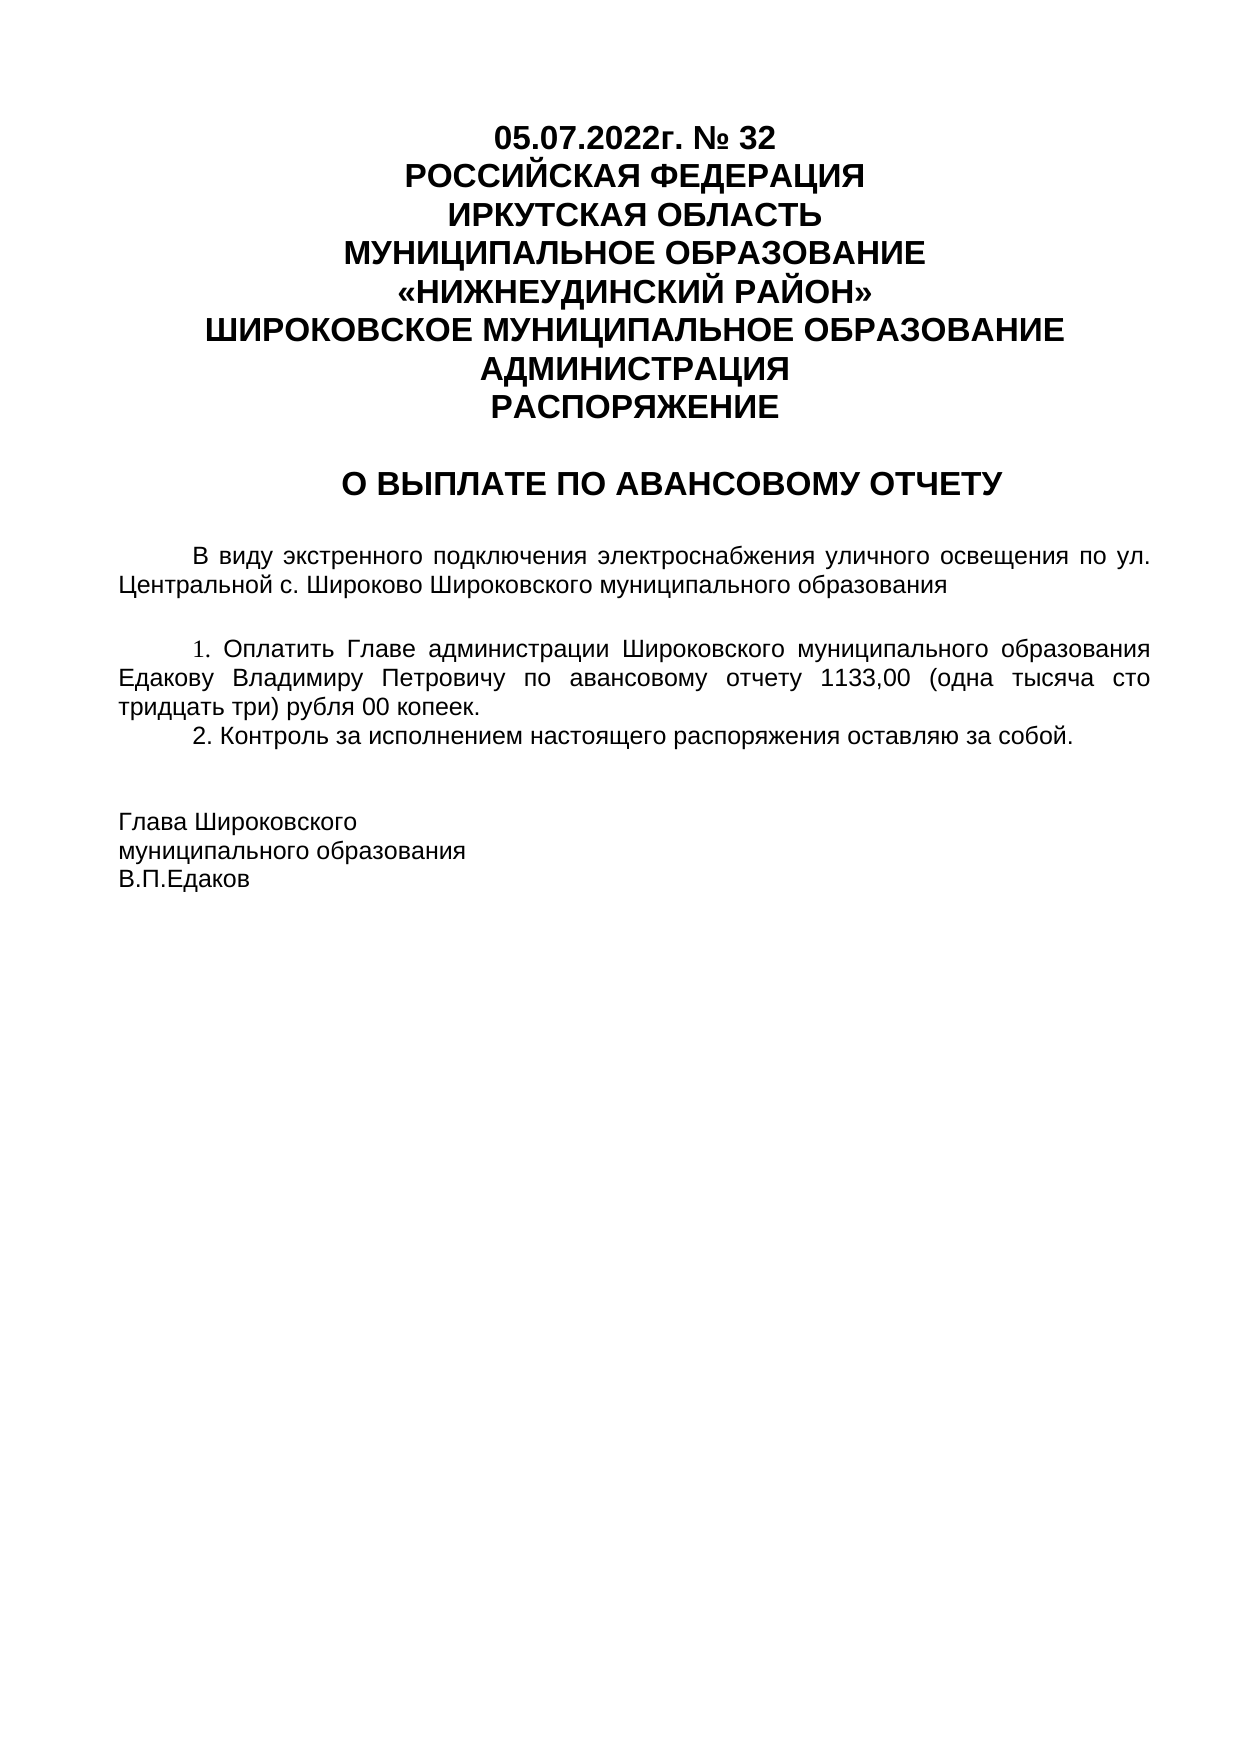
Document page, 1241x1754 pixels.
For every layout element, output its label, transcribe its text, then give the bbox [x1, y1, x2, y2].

text Глава Широковского [118, 807, 1152, 836]
text муниципального образования [118, 836, 1152, 864]
text В.П.Едаков [118, 864, 1152, 893]
text ИРКУТСКАЯ ОБЛАСТЬ [118, 195, 1152, 233]
text 05.07.2022г. № 32 [118, 118, 1152, 157]
text 2. Контроль за исполнением настоящего распоряжения оставляю за собой. [118, 721, 1152, 749]
text О ВЫПЛАТЕ ПО АВАНСОВОМУ ОТЧЕТУ [118, 464, 1152, 502]
text МУНИЦИПАЛЬНОЕ ОБРАЗОВАНИЕ [118, 233, 1152, 272]
text 1. Оплатить Главе администрации Широковского муниципального образования Едакову Владимиру Петровичу по авансовому отчету 1133,00 (одна тысяча сто тридцать три) рубля 00 копеек. [118, 634, 1152, 721]
text В виду экстренного подключения электроснабжения уличного освещения по ул. Центральной с. Широково Широковского муниципального образования [118, 541, 1152, 598]
text ШИРОКОВСКОЕ МУНИЦИПАЛЬНОЕ ОБРАЗОВАНИЕ [118, 310, 1152, 349]
text АДМИНИСТРАЦИЯ [118, 349, 1152, 387]
text «НИЖНЕУДИНСКИЙ РАЙОН» [118, 272, 1152, 310]
text РАСПОРЯЖЕНИЕ [118, 387, 1152, 426]
text РОССИЙСКАЯ ФЕДЕРАЦИЯ [118, 157, 1152, 195]
